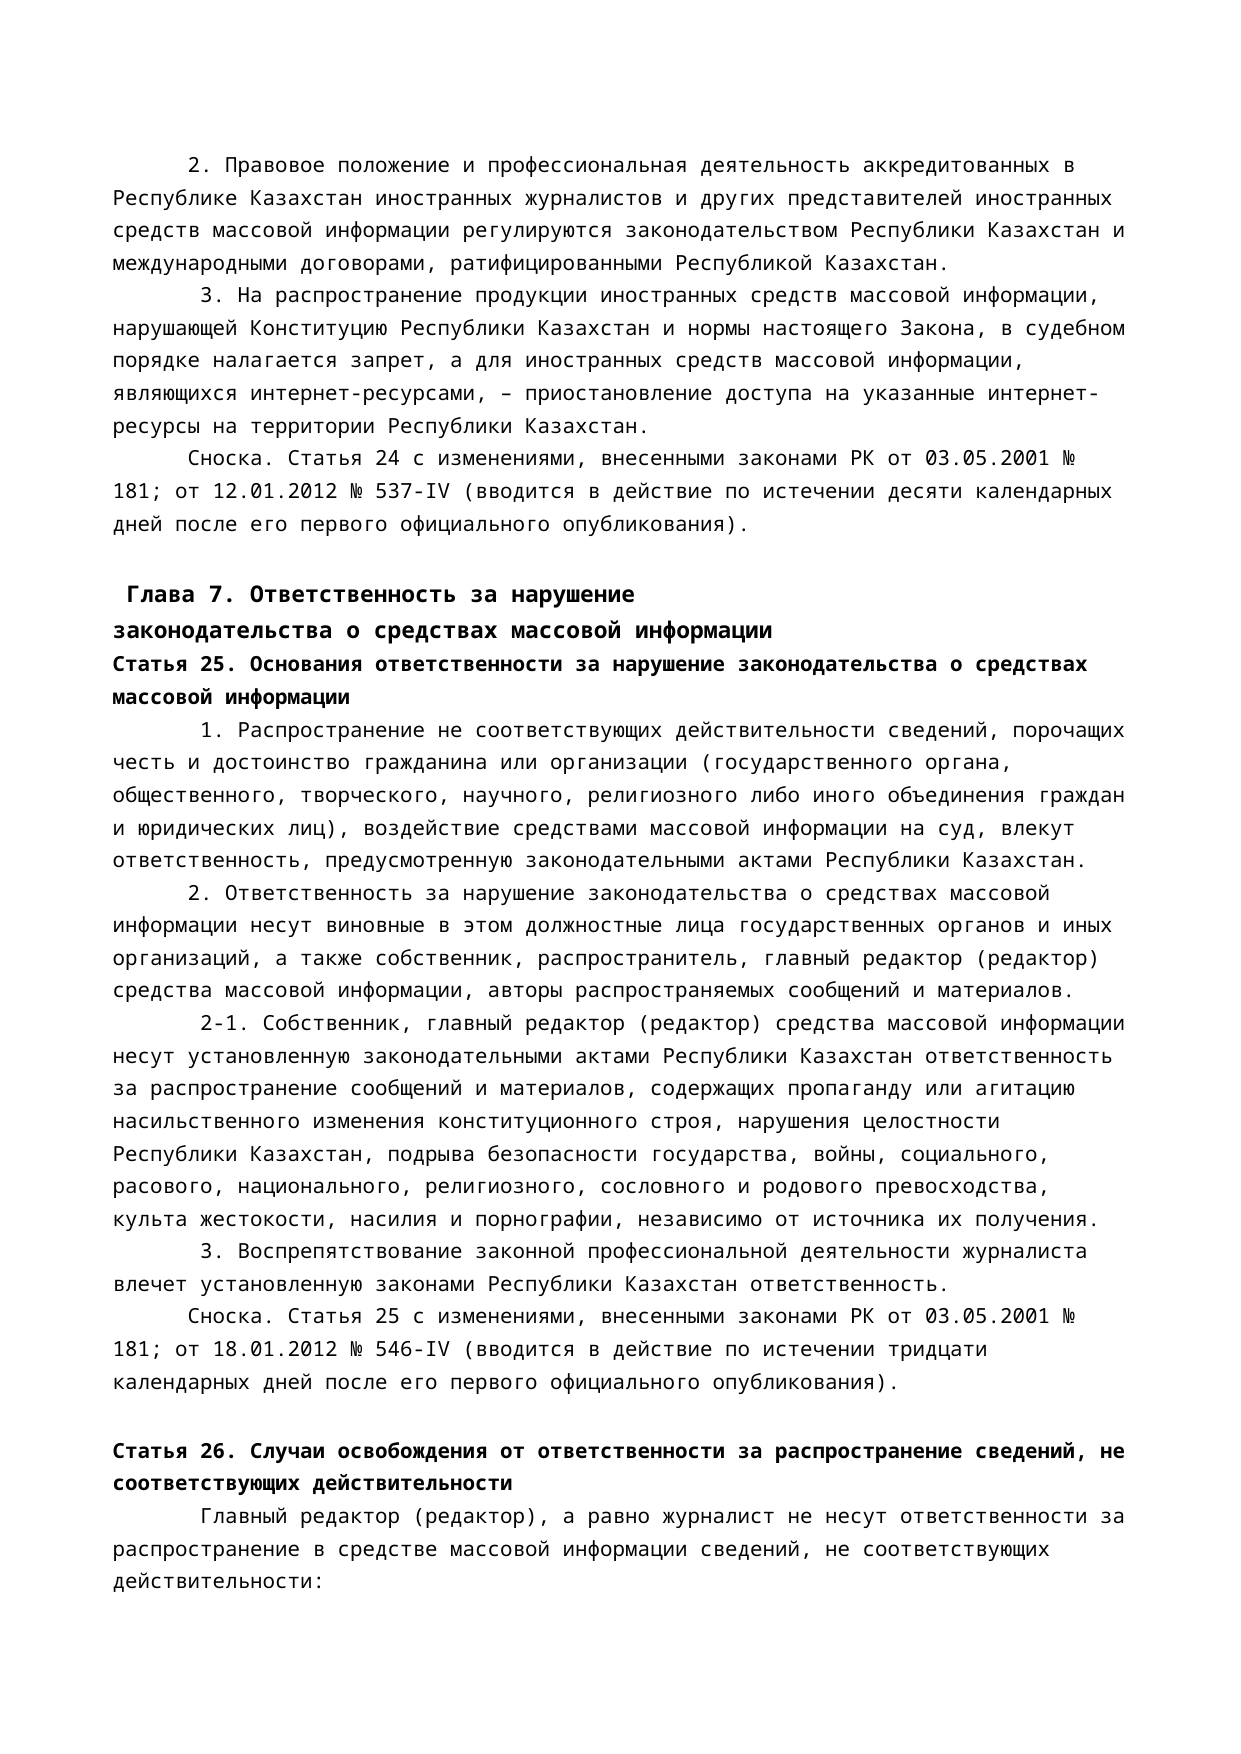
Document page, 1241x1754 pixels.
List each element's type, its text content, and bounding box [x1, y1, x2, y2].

text Статья 25. Основания ответственности за нарушение законодательства о средствах массовой информации [112, 649, 1128, 711]
text 2-1. Собственник, главный редактор (редактор) средства массовой информации несут установленную законодательными актами Республики Казахстан ответственность за распространение сообщений и материалов, содержащих пропаганду или агитацию насильственного изменения конституционного строя, нарушения целостности Республики Казахстан, подрыва безопасности государства, войны, социального, расового, национального, религиозного, сословного и родового превосходства, культа жестокости, насилия и порнографии, независимо от источника их получения. [112, 1008, 1128, 1232]
text Статья 26. Случаи освобождения от ответственности за распространение сведений, не соответствующих действительности [112, 1436, 1128, 1497]
text 2. Ответственность за нарушение законодательства о средствах массовой информации несут виновные в этом должностные лица государственных органов и иных организаций, а также собственник, распространитель, главный редактор (редактор) средства массовой информации, авторы распространяемых сообщений и материалов. [112, 878, 1128, 1004]
text 1. Распространение не соответствующих действительности сведений, порочащих честь и достоинство гражданина или организации (государственного органа, общественного, творческого, научного, религиозного либо иного объединения граждан и юридических лиц), воздействие средствами массовой информации на суд, влекут ответственность, предусмотренную законодательными актами Республики Казахстан. [112, 715, 1128, 874]
text Главный редактор (редактор), а равно журналист не несут ответственности за распространение в средстве массовой информации сведений, не соответствующих действительности: [112, 1501, 1128, 1595]
text 3. Воспрепятствование законной профессиональной деятельности журналиста влечет установленную законами Республики Казахстан ответственность. [112, 1236, 1128, 1297]
text 2. Правовое положение и профессиональная деятельность аккредитованных в Республике Казахстан иностранных журналистов и других представителей иностранных средств массовой информации регулируются законодательством Республики Казахстан и международными договорами, ратифицированными Республикой Казахстан. [112, 150, 1128, 276]
text Сноска. Статья 25 с изменениями, внесенными законами РК от 03.05.2001 № 181; от 18.01.2012 № 546-IV (вводится в действие по истечении тридцати календарных дней после его первого официального опубликования). [112, 1302, 1128, 1431]
text 3. На распространение продукции иностранных средств массовой информации, нарушающей Конституцию Республики Казахстан и нормы настоящего Закона, в судебном порядке налагается запрет, а для иностранных средств массовой информации, являющихся интернет-ресурсами, – приостановление доступа на указанные интернет-ресурсы на территории Республики Казахстан. [112, 280, 1128, 439]
text Сноска. Статья 24 с изменениями, внесенными законами РК от 03.05.2001 № 181; от 12.01.2012 № 537-IV (вводится в действие по истечении десяти календарных дней после его первого официального опубликования). [112, 443, 1128, 573]
text Глава 7. Ответственность за нарушение законодательства о средствах массовой информации [112, 578, 1128, 645]
